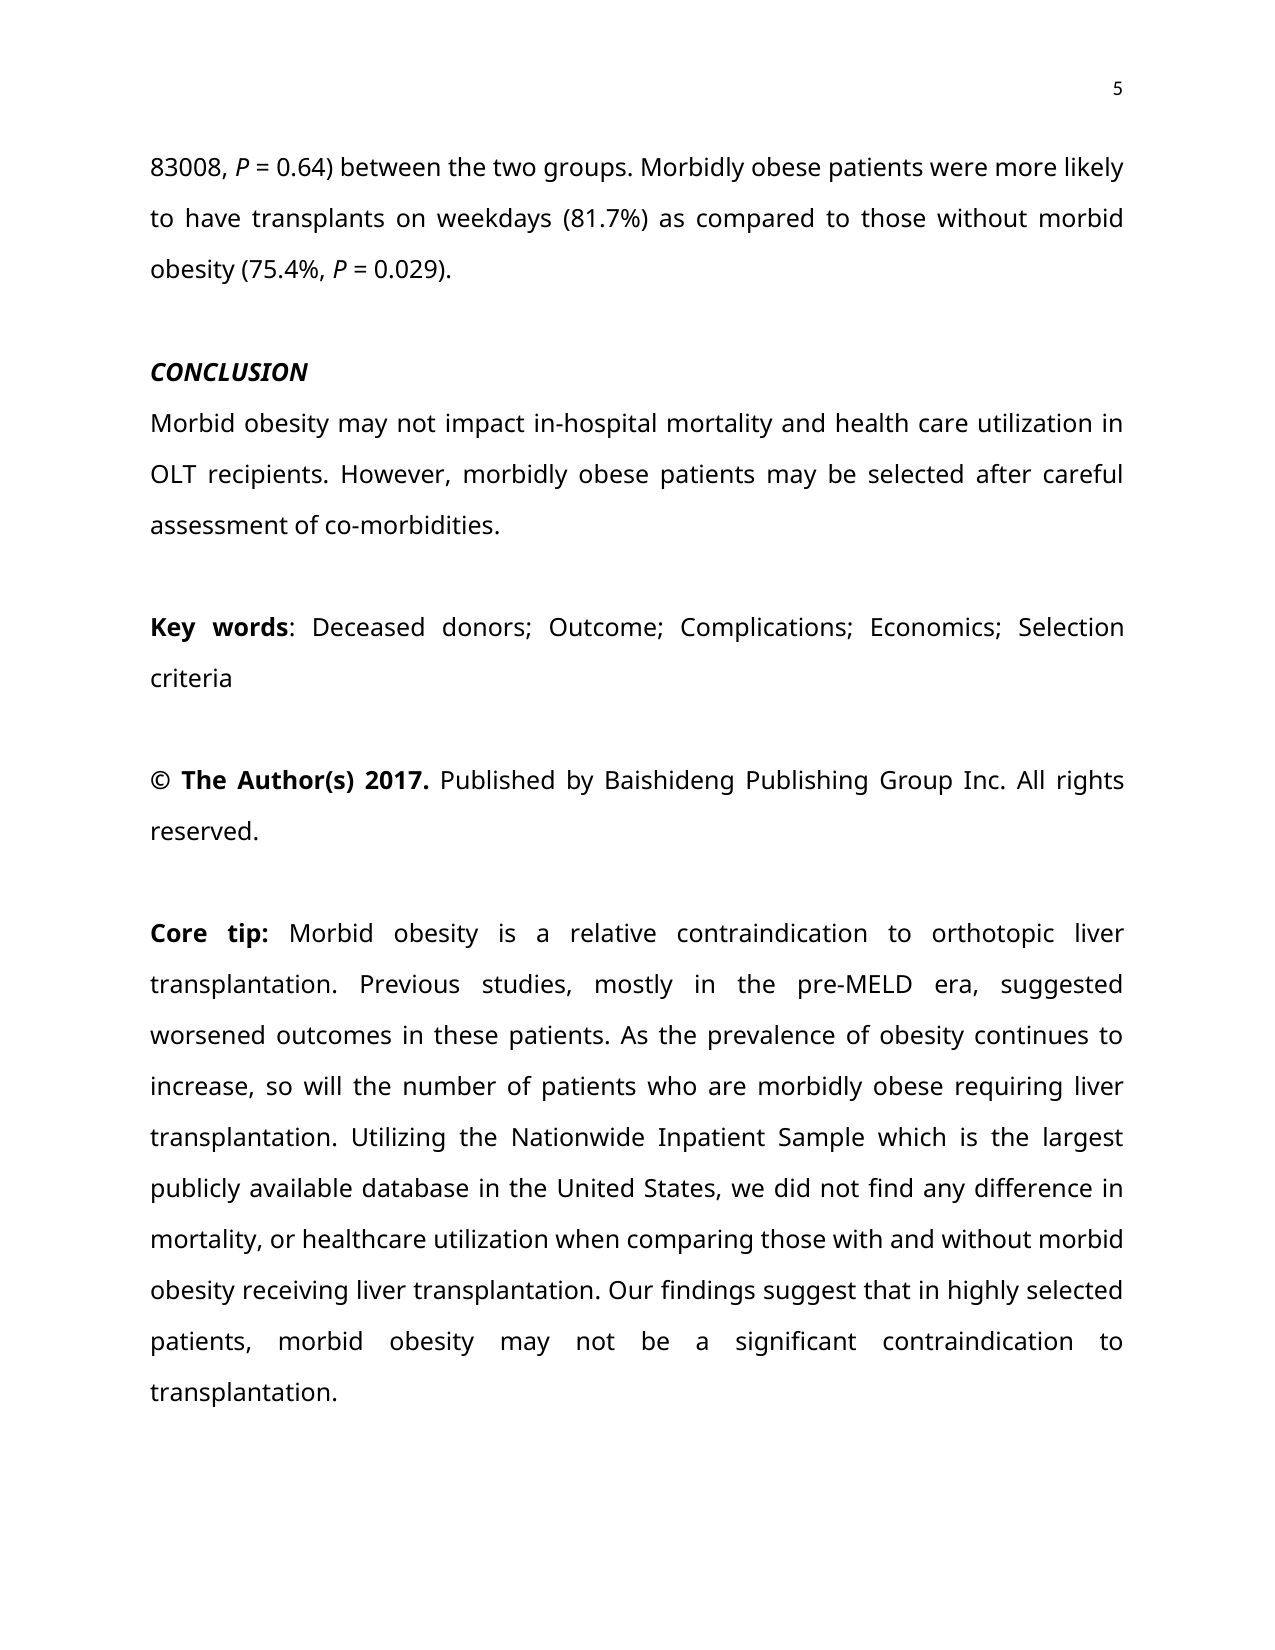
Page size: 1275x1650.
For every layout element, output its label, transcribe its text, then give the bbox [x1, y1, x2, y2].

text CONCLUSION [150, 354, 1125, 388]
text Morbid obesity may not impact in-hospital mortality and health care utilization in OLT recipients. However, morbidly obese patients may be selected after careful assessment of co-morbidities. [150, 405, 1125, 541]
text © The Author(s) 2017. Published by Baishideng Publishing Group Inc. All rights reserved. [150, 762, 1125, 848]
text Core tip: Morbid obesity is a relative contraindication to orthotopic liver transplantation. Previous studies, mostly in the pre-MELD era, suggested worsened outcomes in these patients. As the prevalence of obesity continues to increase, so will the number of patients who are morbidly obese requiring liver transplantation. Utilizing the Nationwide Inpatient Sample which is the largest publicly available database in the United States, we did not find any difference in mortality, or healthcare utilization when comparing those with and without morbid obesity receiving liver transplantation. Our findings suggest that in highly selected patients, morbid obesity may not be a significant contraindication to transplantation. [150, 916, 1125, 1409]
text Key words: Deceased donors; Outcome; Complications; Economics; Selection criteria [150, 609, 1125, 694]
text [150, 150, 1125, 286]
